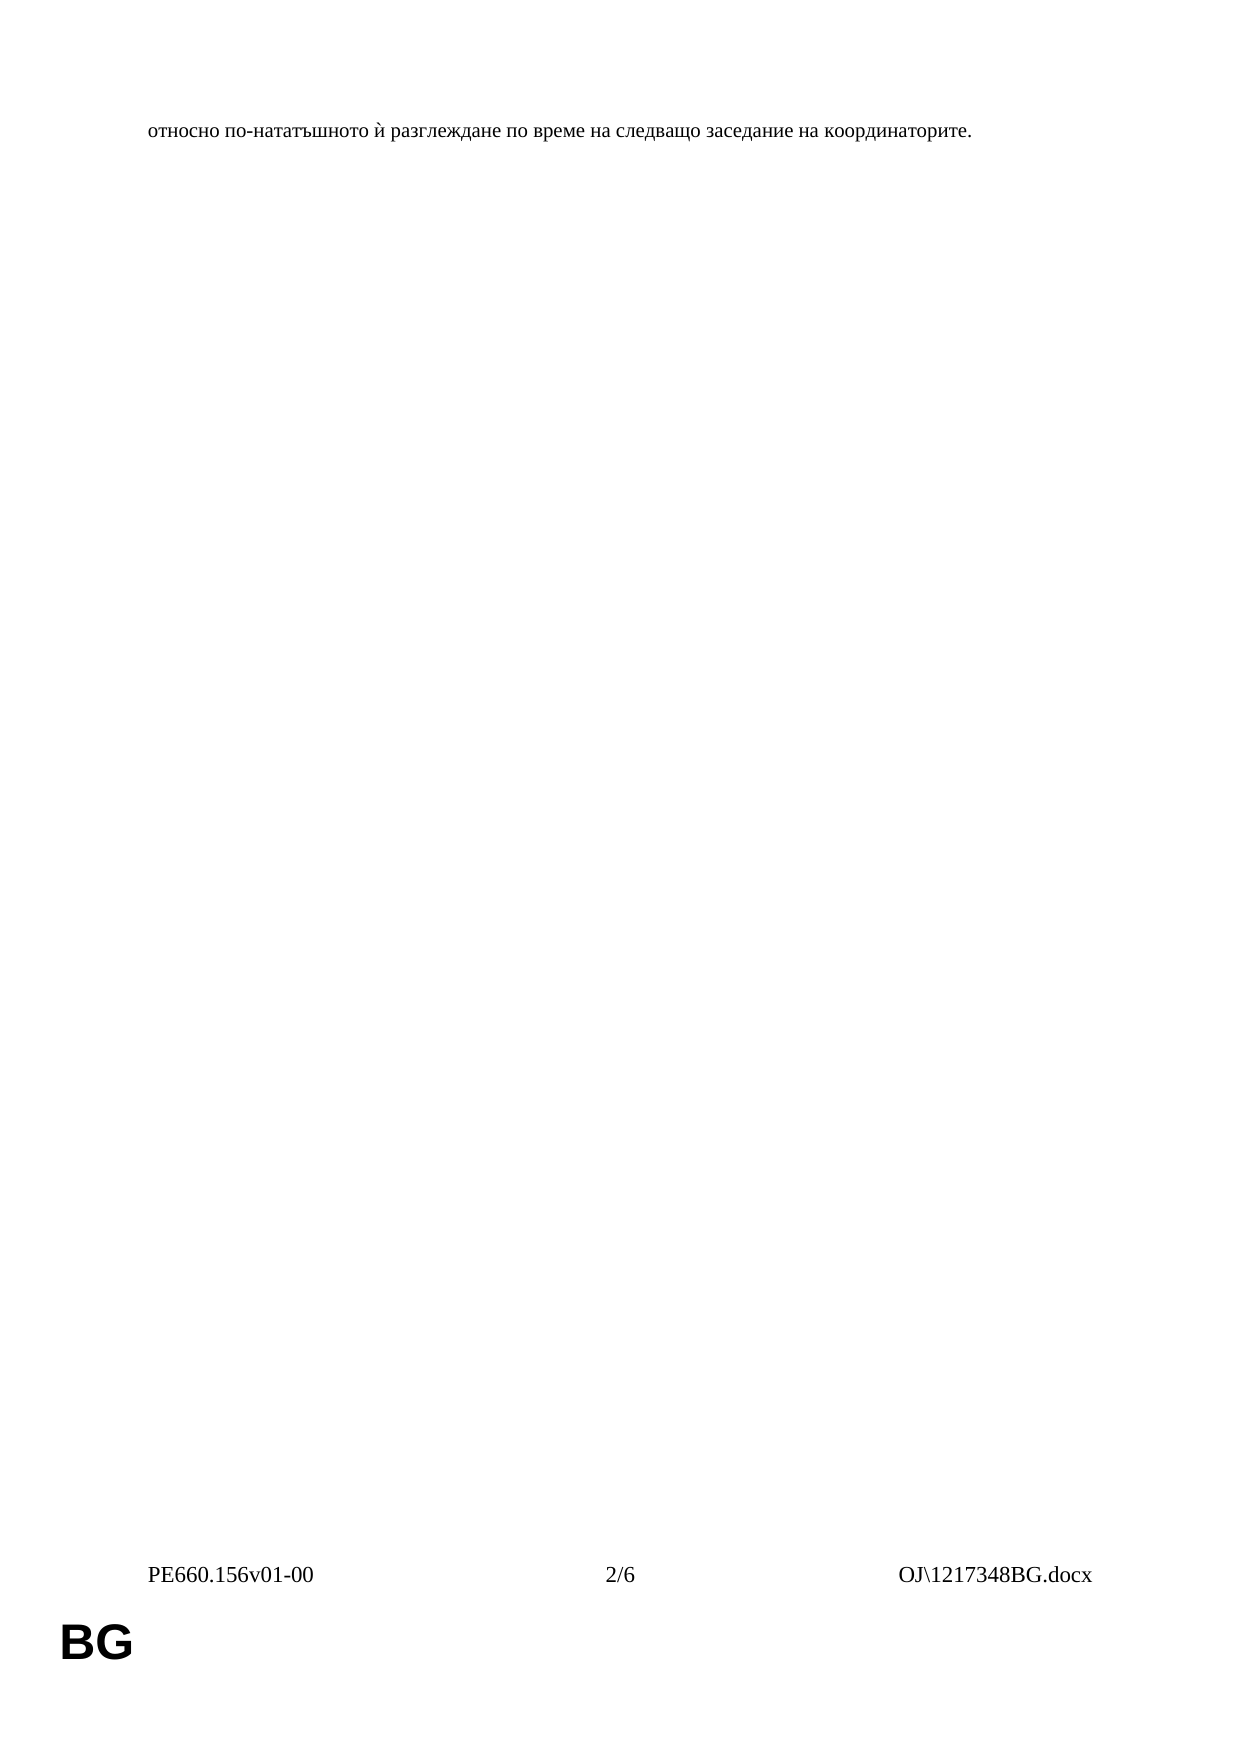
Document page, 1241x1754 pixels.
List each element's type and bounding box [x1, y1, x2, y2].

text [148, 118, 1093, 142]
